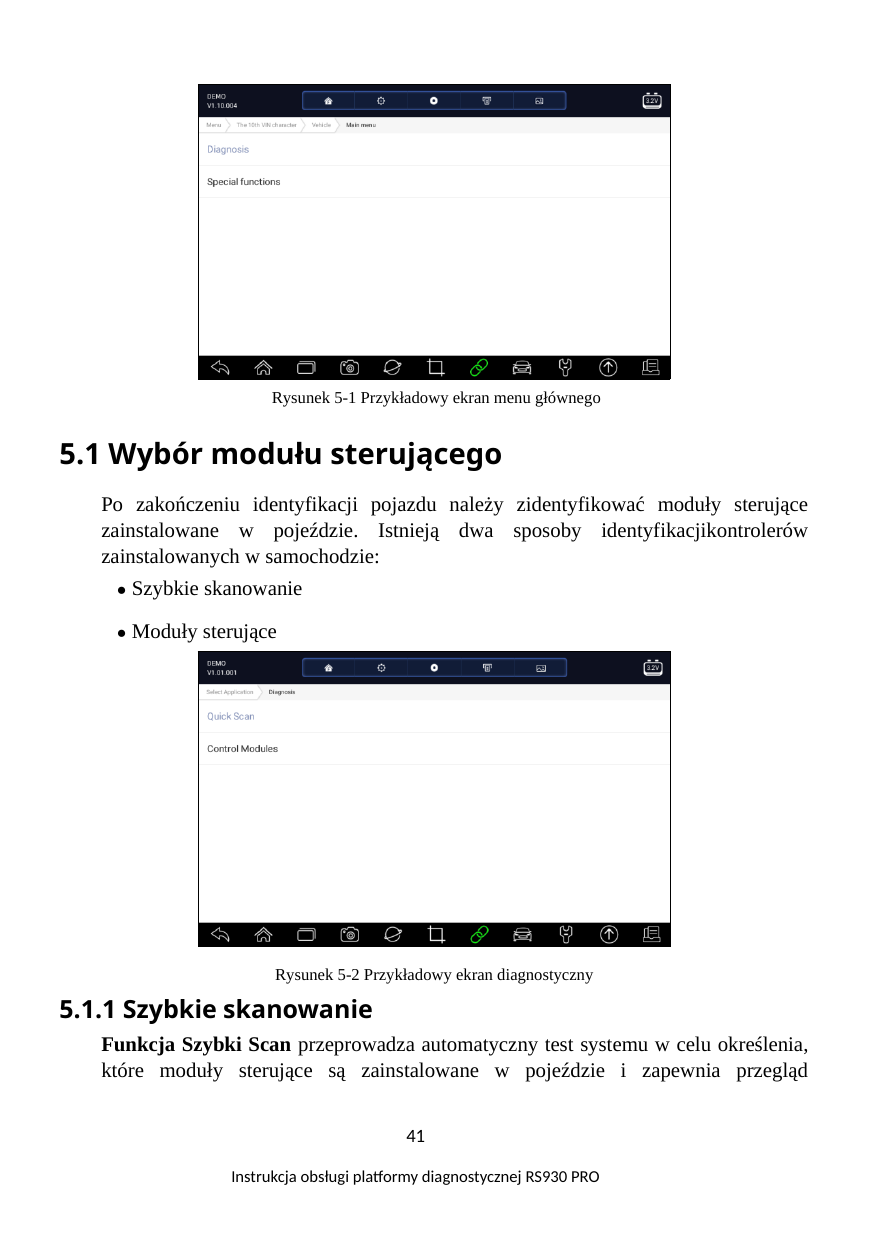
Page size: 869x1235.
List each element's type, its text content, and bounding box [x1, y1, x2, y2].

subtitle 5.1.1 Szybkie skanowanie [59, 992, 809, 1026]
text ● Moduły sterujące [116, 619, 809, 643]
text ● Szybkie skanowanie [116, 576, 809, 600]
text Po zakończeniu identyfikacji pojazdu należy zidentyfikować moduły sterujące zainstalowane w pojeździe. Istnieją dwa sposoby identyfikacjikontrolerów zainstalowanych w samochodzie: [101, 492, 809, 568]
subtitle 5.1 Wybór modułu sterującego [59, 421, 809, 486]
picture [199, 652, 670, 946]
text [101, 1032, 809, 1082]
text Rysunek 5-2 Przykładowy ekran diagnostyczny [59, 965, 809, 984]
picture [199, 85, 670, 379]
text Rysunek 5-1 Przykładowy ekran menu głównego [59, 388, 809, 407]
